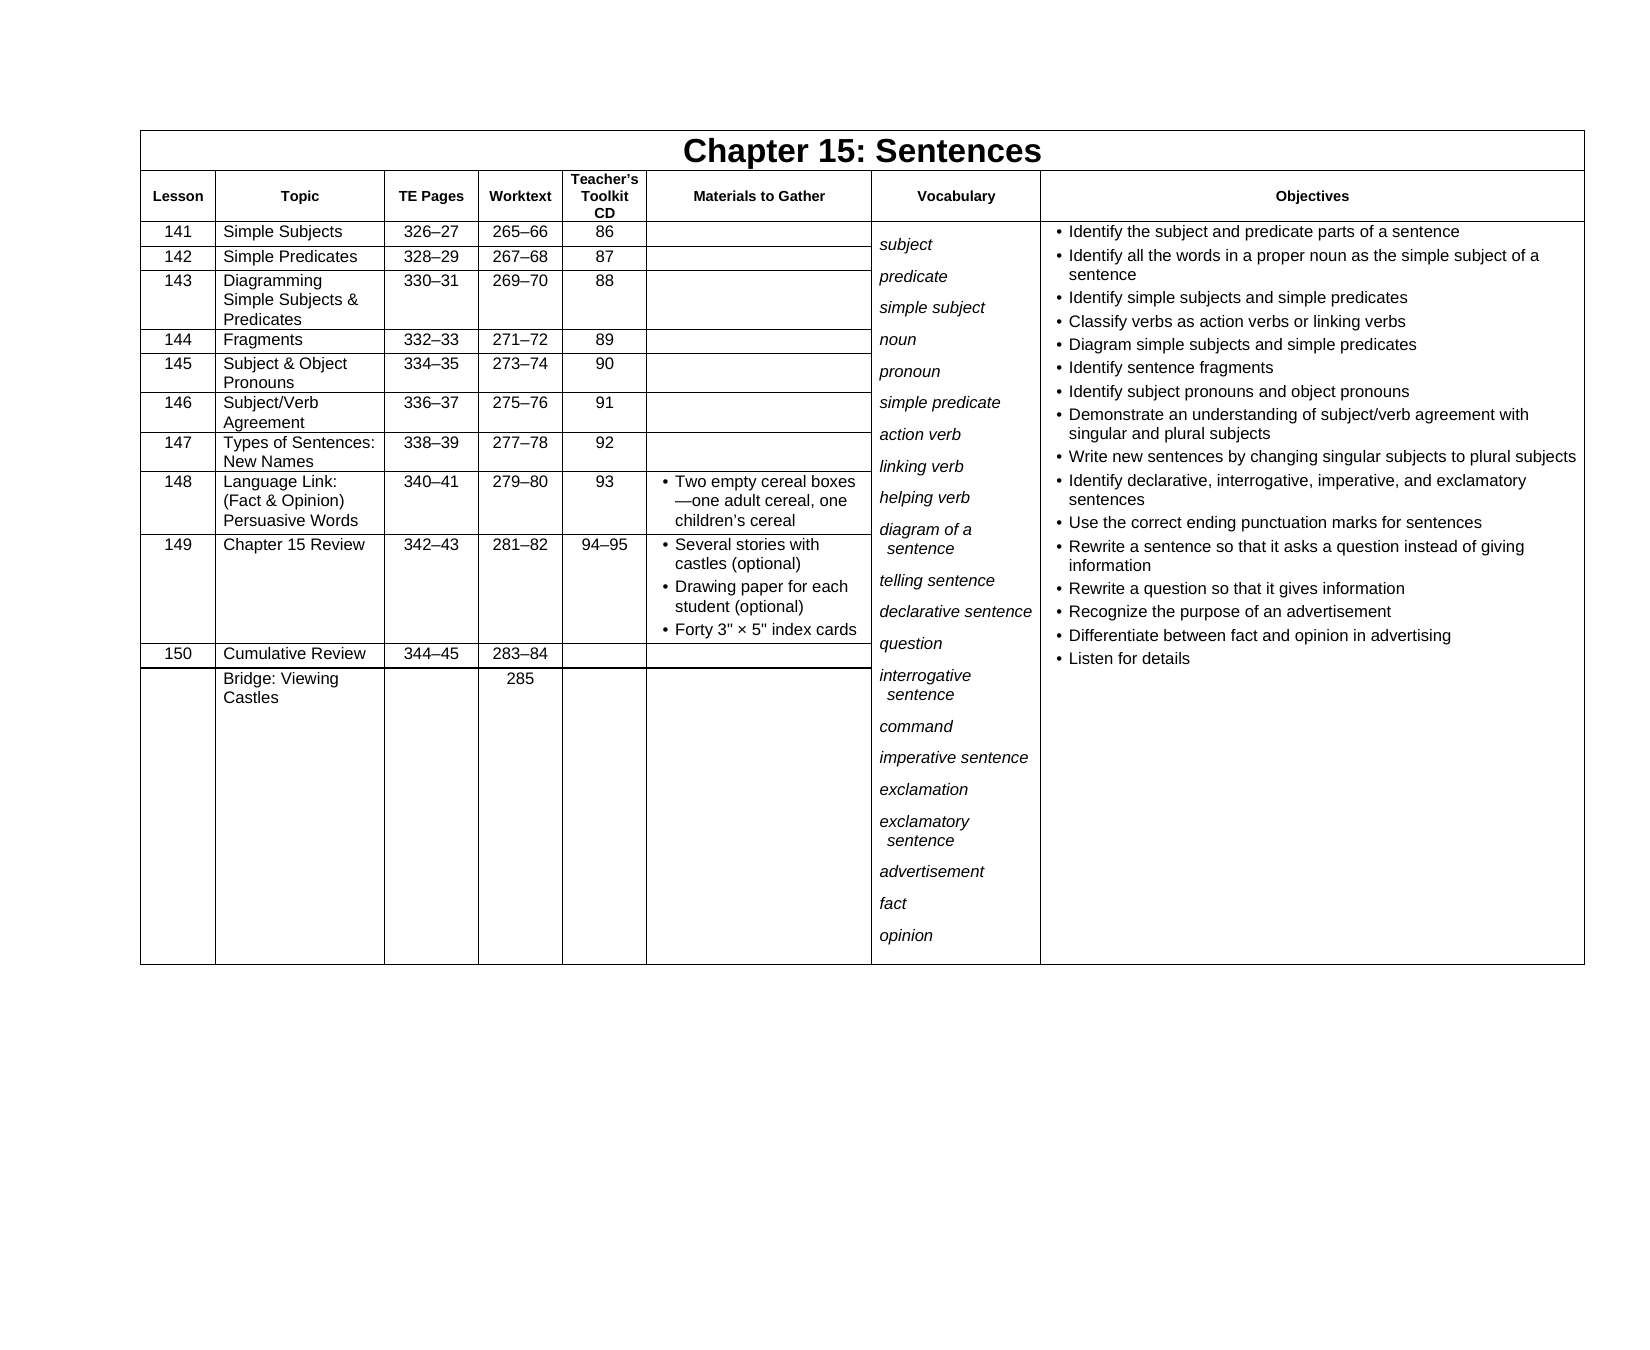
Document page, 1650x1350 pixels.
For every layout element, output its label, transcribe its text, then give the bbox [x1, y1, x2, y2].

table_cell 90 [563, 354, 646, 392]
table_cell 92 [563, 433, 646, 471]
table_cell 141 [141, 222, 215, 246]
table_header Chapter 15: Sentences [141, 131, 1584, 170]
table_cell 342–43 [385, 535, 478, 643]
table_cell Topic [216, 171, 384, 221]
table_cell Chapter 15 Review [216, 535, 384, 643]
table_cell [141, 669, 215, 964]
table_cell Subject & Object Pronouns [216, 354, 384, 392]
table_cell 93 [563, 472, 646, 534]
table_cell 142 [141, 247, 215, 270]
table_cell 269–70 [479, 271, 562, 328]
table_cell 283–84 [479, 644, 562, 667]
table_cell [647, 222, 871, 246]
table_cell 326–27 [385, 222, 478, 246]
table_cell [563, 669, 646, 964]
table_cell [647, 433, 871, 471]
table_cell 277–78 [479, 433, 562, 471]
table_cell Types of Sentences: New Names [216, 433, 384, 471]
table_cell Simple Predicates [216, 247, 384, 270]
table_cell Teacher’s Toolkit CD [563, 171, 646, 221]
table_cell 267–68 [479, 247, 562, 270]
table_cell 145 [141, 354, 215, 392]
table_cell 332–33 [385, 330, 478, 353]
table_cell 88 [563, 271, 646, 328]
table_cell • Several stories with castles (optional) • Drawing paper for each student (optional) • Forty 3" × 5" index cards [647, 535, 871, 643]
table_cell Worktext [479, 171, 562, 221]
table_cell • Identify the subject and predicate parts of a sentence • Identify all the words in a proper noun as the simple subject of a sentence • Identify simple subjects and simple predicates • Classify verbs as action verbs or linking verbs • Diagram simple subjects and simple predicates • Identify sentence fragments • Identify subject pronouns and object pronouns • Demonstrate an understanding of subject/verb agreement with singular and plural subjects • Write new sentences by changing singular subjects to plural subjects • Identify declarative, interrogative, imperative, and exclamatory sentences • Use the correct ending punctuation marks for sentences • Rewrite a sentence so that it asks a question instead of giving information • Rewrite a question so that it gives information • Recognize the purpose of an advertisement • Differentiate between fact and opinion in advertising • Listen for details [1041, 222, 1584, 964]
table_cell 285 [479, 669, 562, 964]
table_cell 344–45 [385, 644, 478, 667]
table_cell 336–37 [385, 393, 478, 432]
table_cell [563, 644, 646, 667]
table_cell [647, 393, 871, 432]
table_cell [647, 354, 871, 392]
table_cell [647, 669, 871, 964]
table_cell 91 [563, 393, 646, 432]
table_cell 146 [141, 393, 215, 432]
table_cell 147 [141, 433, 215, 471]
table_cell Simple Subjects [216, 222, 384, 246]
table_cell 328–29 [385, 247, 478, 270]
table_cell 148 [141, 472, 215, 534]
table_cell Vocabulary [872, 171, 1040, 221]
table_cell 334–35 [385, 354, 478, 392]
table_cell 271–72 [479, 330, 562, 353]
table_cell Cumulative Review [216, 644, 384, 667]
table_cell Diagramming Simple Subjects & Predicates [216, 271, 384, 328]
table_cell subject predicate simple subject noun pronoun simple predicate action verb linking verb helping verb diagram of a sentence telling sentence declarative sentence question interrogative sentence command imperative sentence exclamation exclamatory sentence advertisement fact opinion [872, 222, 1040, 964]
table_cell Fragments [216, 330, 384, 353]
table_cell 275–76 [479, 393, 562, 432]
table_cell [647, 271, 871, 328]
table_cell 94–95 [563, 535, 646, 643]
table_cell TE Pages [385, 171, 478, 221]
table_cell 273–74 [479, 354, 562, 392]
table_cell 87 [563, 247, 646, 270]
table_cell Bridge: Viewing Castles [216, 669, 384, 964]
table_cell 265–66 [479, 222, 562, 246]
table_cell 143 [141, 271, 215, 328]
table_cell [647, 247, 871, 270]
table_cell • Two empty cereal boxes—one adult cereal, one children’s cereal [647, 472, 871, 534]
table_cell Materials to Gather [647, 171, 871, 221]
table_cell 338–39 [385, 433, 478, 471]
table_cell 330–31 [385, 271, 478, 328]
table_cell 340–41 [385, 472, 478, 534]
table_cell [647, 330, 871, 353]
table_cell 89 [563, 330, 646, 353]
table_cell [647, 644, 871, 667]
table_cell 149 [141, 535, 215, 643]
table_cell 86 [563, 222, 646, 246]
table_cell 144 [141, 330, 215, 353]
table_cell 150 [141, 644, 215, 667]
table_cell Subject/Verb Agreement [216, 393, 384, 432]
table_cell 279–80 [479, 472, 562, 534]
table_cell [385, 669, 478, 964]
table_cell 281–82 [479, 535, 562, 643]
table_cell Lesson [141, 171, 215, 221]
table_cell Objectives [1041, 171, 1584, 221]
table_cell Language Link: (Fact & Opinion) Persuasive Words [216, 472, 384, 534]
